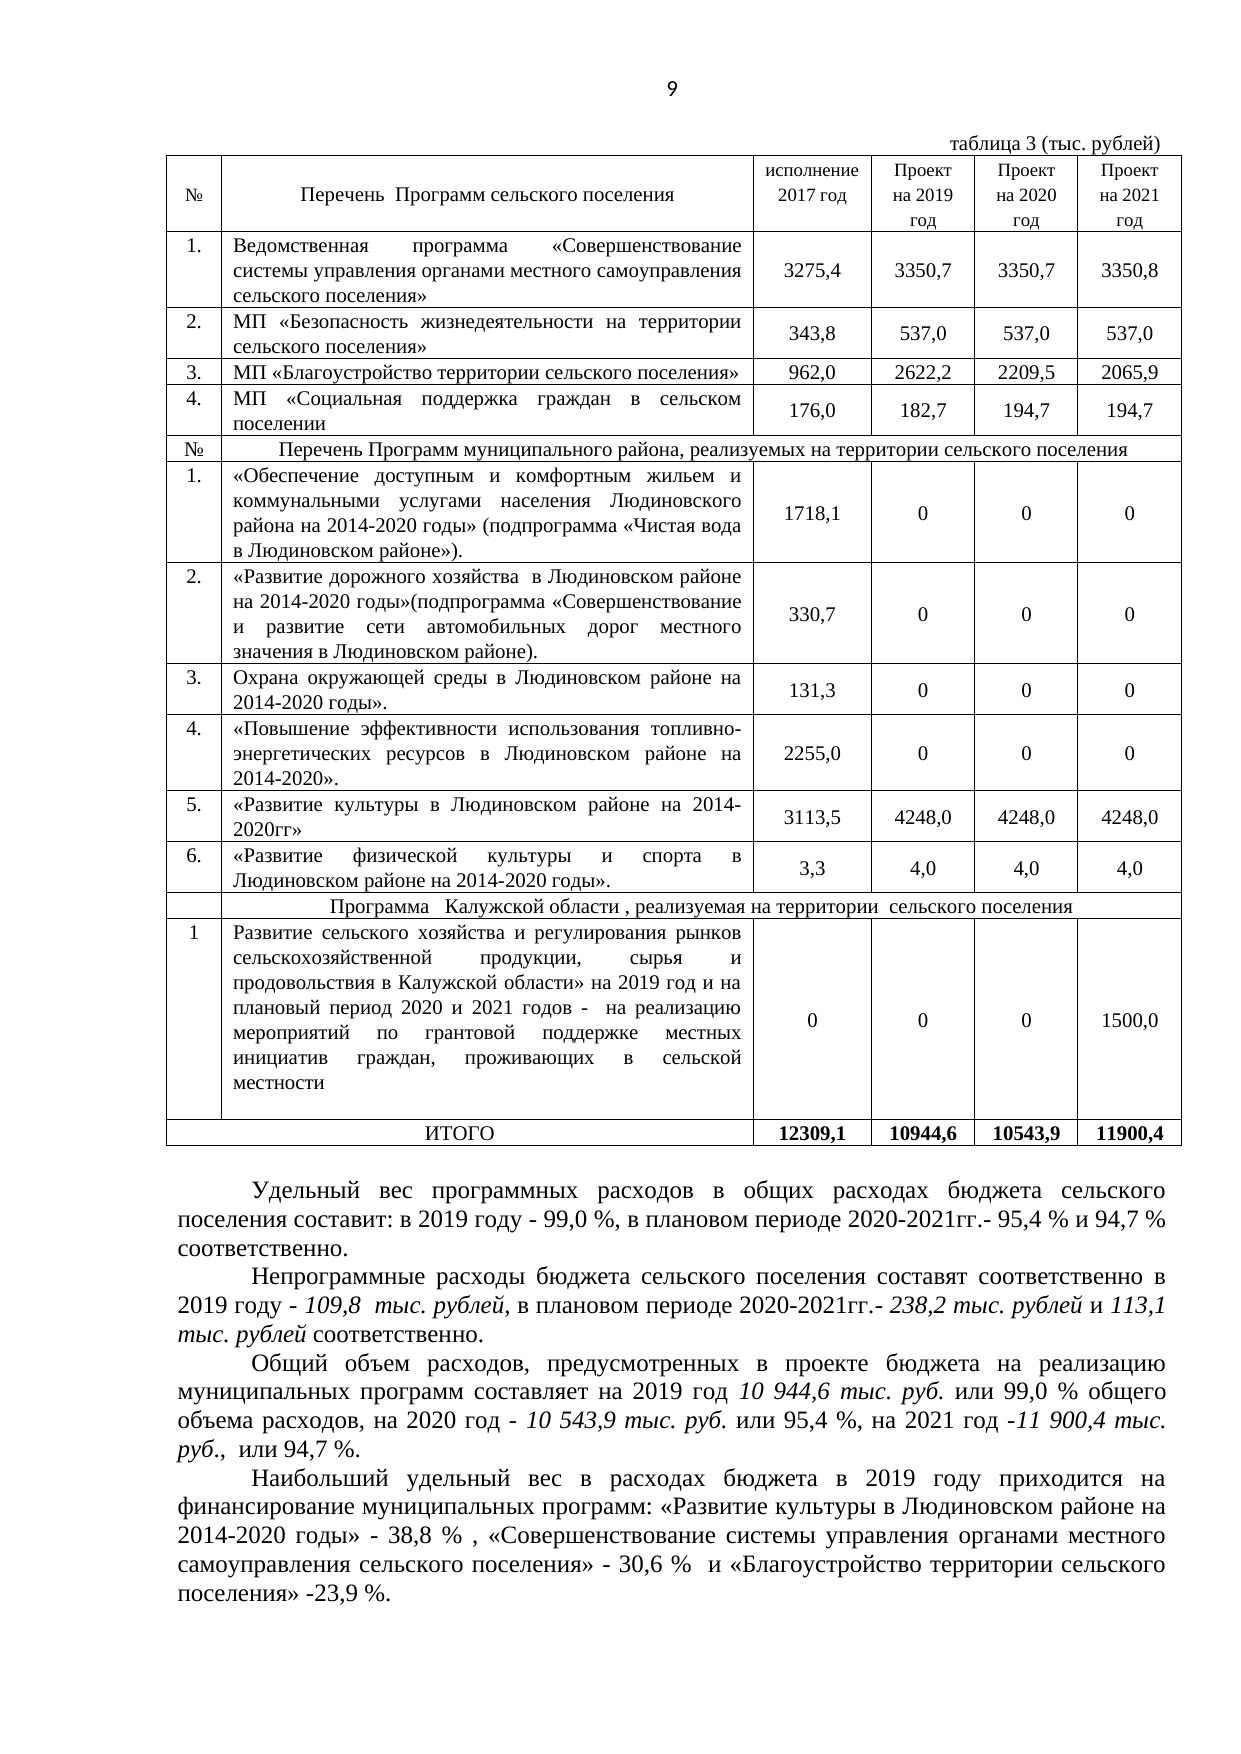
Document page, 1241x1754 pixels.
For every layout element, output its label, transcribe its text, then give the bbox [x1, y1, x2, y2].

table_cell ИТОГО [167, 1120, 753, 1145]
table_cell 4,0 [975, 842, 1077, 892]
table_cell «Повышение эффективности использования топливно-энергетических ресурсов в Людиновском районе на 2014-2020». [222, 715, 753, 790]
table_cell 1500,0 [1078, 919, 1181, 1119]
table_cell 3275,4 [754, 232, 871, 307]
table_cell «Развитие дорожного хозяйства в Людиновском районе на 2014-2020 годы»(подпрограмма «Совершенствование и развитие сети автомобильных дорог местного значения в Людиновском районе). [222, 563, 753, 663]
table_cell 2. [167, 563, 221, 663]
table_cell 3350,8 [1078, 232, 1181, 307]
table_cell № [167, 436, 221, 461]
table_cell Программа Калужской области , реализуемая на территории сельского поселения [222, 893, 1181, 918]
table_cell 194,7 [975, 385, 1077, 435]
table_cell Перечень Программ муниципального района, реализуемых на территории сельского поселения [222, 436, 1181, 461]
table_cell 0 [872, 664, 974, 714]
table_cell 2209,5 [975, 359, 1077, 384]
table_cell 537,0 [975, 308, 1077, 358]
table_cell Развитие сельского хозяйства и регулирования рынков сельскохозяйственной продукции, сырья и продовольствия в Калужской области» на 2019 год и на плановый период 2020 и 2021 годов - на реализацию мероприятий по грантовой поддержке местных инициатив граждан, проживающих в сельской местности [222, 919, 753, 1119]
table_header Проект на 2021 год [1078, 156, 1181, 231]
table_cell 4248,0 [872, 791, 974, 841]
table_cell 3. [167, 664, 221, 714]
table_cell 0 [872, 563, 974, 663]
table_cell 1. [167, 232, 221, 307]
table_header Перечень Программ сельского поселения [222, 156, 753, 231]
table_cell 4248,0 [1078, 791, 1181, 841]
table_cell 3113,5 [754, 791, 871, 841]
text таблица 3 (тыс. рублей) [177, 130, 1167, 155]
table_cell МП «Безопасность жизнедеятельности на территории сельского поселения» [222, 308, 753, 358]
table_cell 4,0 [872, 842, 974, 892]
table_cell 176,0 [754, 385, 871, 435]
table_cell 3. [167, 359, 221, 384]
table_cell «Развитие культуры в Людиновском районе на 2014-2020гг» [222, 791, 753, 841]
table_cell 0 [975, 563, 1077, 663]
text Наибольший удельный вес в расходах бюджета в 2019 году приходится на финансирование муниципальных программ: «Развитие культуры в Людиновском районе на 2014-2020 годы» - 38,8 % , «Совершенствование системы управления органами местного самоуправления сельского поселения» - 30,6 % и «Благоустройство территории сельского поселения» -23,9 %. [177, 1463, 1167, 1606]
table_cell «Развитие физической культуры и спорта в Людиновском районе на 2014-2020 годы». [222, 842, 753, 892]
table_cell Охрана окружающей среды в Людиновском районе на 2014-2020 годы». [222, 664, 753, 714]
table_header № [167, 156, 221, 231]
table_cell «Обеспечение доступным и комфортным жильем и коммунальными услугами населения Людиновского района на 2014-2020 годы» (подпрограмма «Чистая вода в Людиновском районе»). [222, 462, 753, 562]
text Непрограммные расходы бюджета сельского поселения составят соответственно в 2019 году - 109,8 тыс. рублей, в плановом периоде 2020-2021гг.- 238,2 тыс. рублей и 113,1 тыс. рублей соответственно. [177, 1261, 1167, 1348]
table_cell 6. [167, 842, 221, 892]
table_cell 2. [167, 308, 221, 358]
table_cell 10944,6 [872, 1120, 974, 1145]
table_cell 12309,1 [754, 1120, 871, 1145]
table_cell 0 [1078, 664, 1181, 714]
table_cell 11900,4 [1078, 1120, 1181, 1145]
table_cell 1718,1 [754, 462, 871, 562]
table_cell 2255,0 [754, 715, 871, 790]
table_cell 343,8 [754, 308, 871, 358]
table_cell МП «Социальная поддержка граждан в сельском поселении [222, 385, 753, 435]
table_cell 0 [1078, 563, 1181, 663]
table_cell 3350,7 [975, 232, 1077, 307]
table_cell 0 [975, 462, 1077, 562]
table_cell 0 [872, 715, 974, 790]
table_cell 4248,0 [975, 791, 1077, 841]
table_cell 0 [975, 715, 1077, 790]
table_cell 0 [975, 664, 1077, 714]
table_cell 537,0 [1078, 308, 1181, 358]
table_cell 4,0 [1078, 842, 1181, 892]
text Удельный вес программных расходов в общих расходах бюджета сельского поселения составит: в 2019 году - 99,0 %, в плановом периоде 2020-2021гг.- 95,4 % и 94,7 % соответственно. [177, 1175, 1167, 1261]
table_cell МП «Благоустройство территории сельского поселения» [222, 359, 753, 384]
table_cell 10543,9 [975, 1120, 1077, 1145]
table_cell 3,3 [754, 842, 871, 892]
table_cell 2065,9 [1078, 359, 1181, 384]
table_cell 1. [167, 462, 221, 562]
table_cell 3350,7 [872, 232, 974, 307]
table_cell 0 [1078, 462, 1181, 562]
table_cell 0 [872, 919, 974, 1119]
table_header Проект на 2019 год [872, 156, 974, 231]
table_cell 4. [167, 385, 221, 435]
table_cell 0 [1078, 715, 1181, 790]
table_cell 182,7 [872, 385, 974, 435]
table_cell 2622,2 [872, 359, 974, 384]
table_cell 0 [975, 919, 1077, 1119]
table_cell 1 [167, 919, 221, 1119]
table_cell 131,3 [754, 664, 871, 714]
table_cell 0 [754, 919, 871, 1119]
table_cell 330,7 [754, 563, 871, 663]
table_cell 5. [167, 791, 221, 841]
table_cell [167, 893, 221, 918]
text Общий объем расходов, предусмотренных в проекте бюджета на реализацию муниципальных программ составляет на 2019 год 10 944,6 тыс. руб. или 99,0 % общего объема расходов, на 2020 год - 10 543,9 тыс. руб. или 95,4 %, на 2021 год -11 900,4 тыс. руб., или 94,7 %. [177, 1348, 1167, 1463]
table_header исполнение 2017 год [754, 156, 871, 231]
table_cell Ведомственная программа «Совершенствование системы управления органами местного самоуправления сельского поселения» [222, 232, 753, 307]
table_cell 962,0 [754, 359, 871, 384]
table_cell 537,0 [872, 308, 974, 358]
table_cell 0 [872, 462, 974, 562]
table_header Проект на 2020 год [975, 156, 1077, 231]
table_cell 4. [167, 715, 221, 790]
table_cell 194,7 [1078, 385, 1181, 435]
